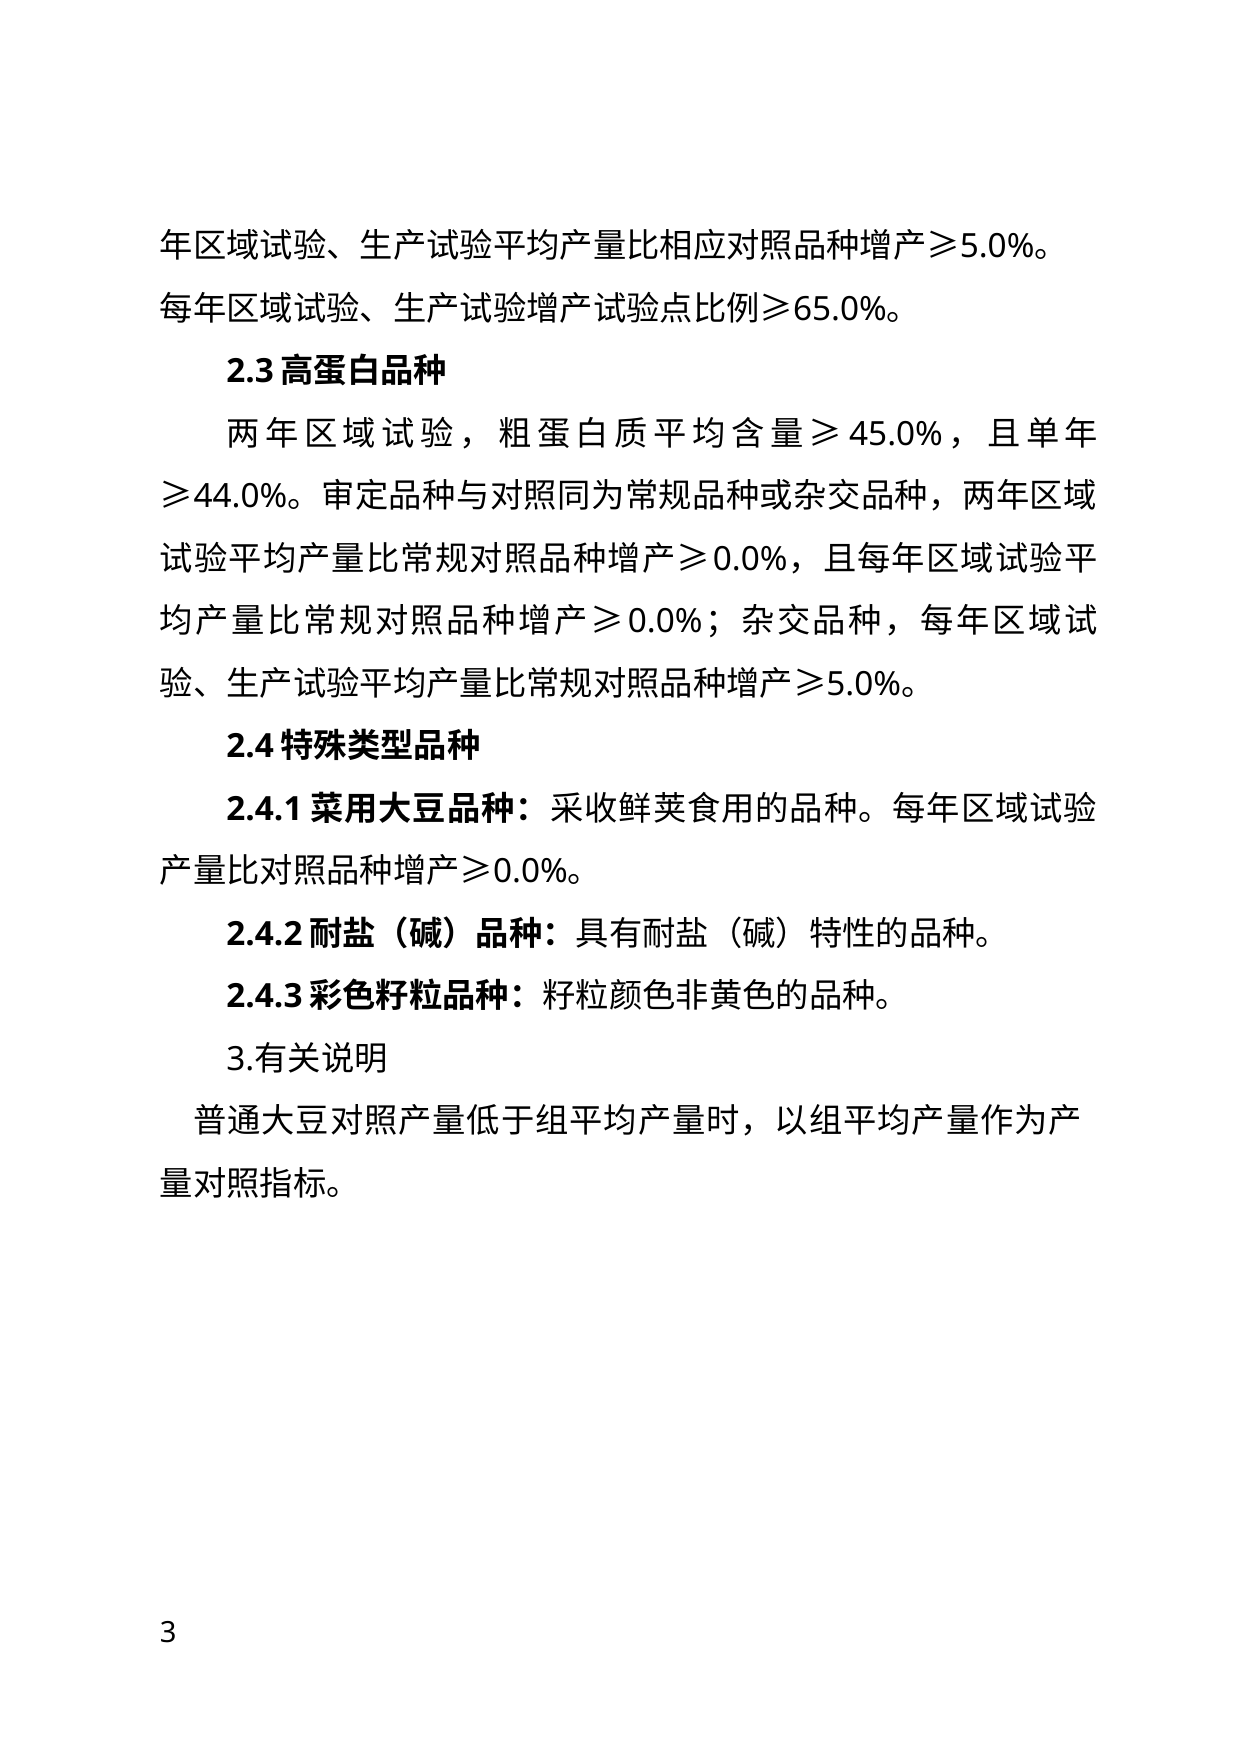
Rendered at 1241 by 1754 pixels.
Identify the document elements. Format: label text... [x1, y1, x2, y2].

text 普通大豆对照产量低于组平均产量时，以组平均产量作为产量对照指标。 [159, 1083, 1083, 1208]
text 3.有关说明 [159, 1020, 1098, 1083]
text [159, 208, 1098, 333]
text 2.4特殊类型品种 [159, 708, 1098, 770]
text 2.3高蛋白品种 [159, 333, 1098, 395]
text 2.4.2耐盐（碱）品种：具有耐盐（碱）特性的品种。 [159, 895, 1098, 958]
text 2.4.3彩色籽粒品种：籽粒颜色非黄色的品种。 [159, 958, 1098, 1020]
text 两年区域试验，粗蛋白质平均含量≥45.0%，且单年≥44.0%。审定品种与对照同为常规品种或杂交品种，两年区域试验平均产量比常规对照品种增产≥0.0%，且每年区域试验平均产量比常规对照品种增产≥0.0%；杂交品种，每年区域试验、生产试验平均产量比常规对照品种增产≥5.0%。 [159, 395, 1098, 708]
text 2.4.1菜用大豆品种：采收鲜荚食用的品种。每年区域试验产量比对照品种增产≥0.0%。 [159, 770, 1098, 895]
